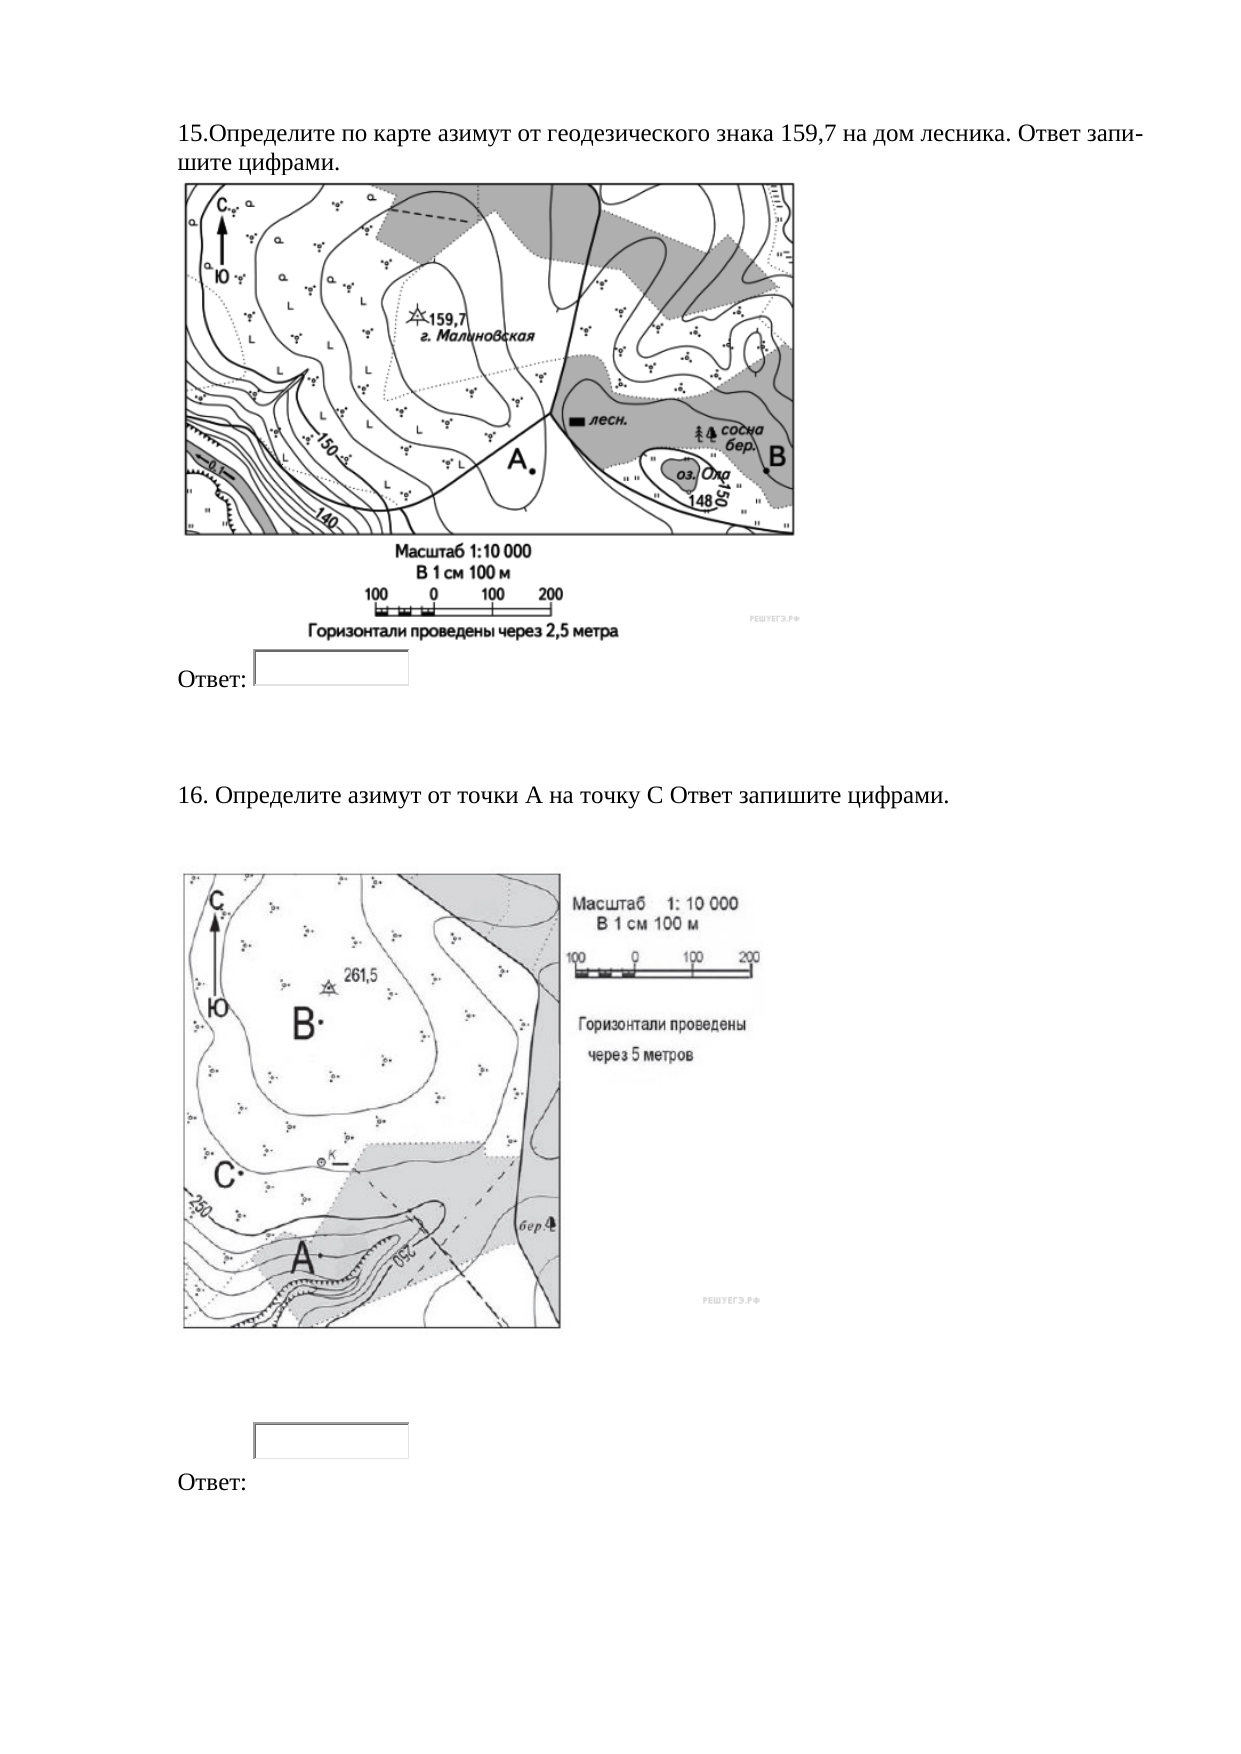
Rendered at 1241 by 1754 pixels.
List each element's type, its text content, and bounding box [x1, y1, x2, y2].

text 15.Определите по карте азимут от геодезического знака 159,7 на дом лесника. Ответ запишите цифрами. [177, 118, 1152, 176]
picture [177, 866, 765, 1335]
text 16. Определите азимут от точки А на точку С Ответ запишите цифрами. [177, 780, 1152, 809]
text Ответ: [177, 1422, 1152, 1496]
picture [177, 175, 803, 649]
